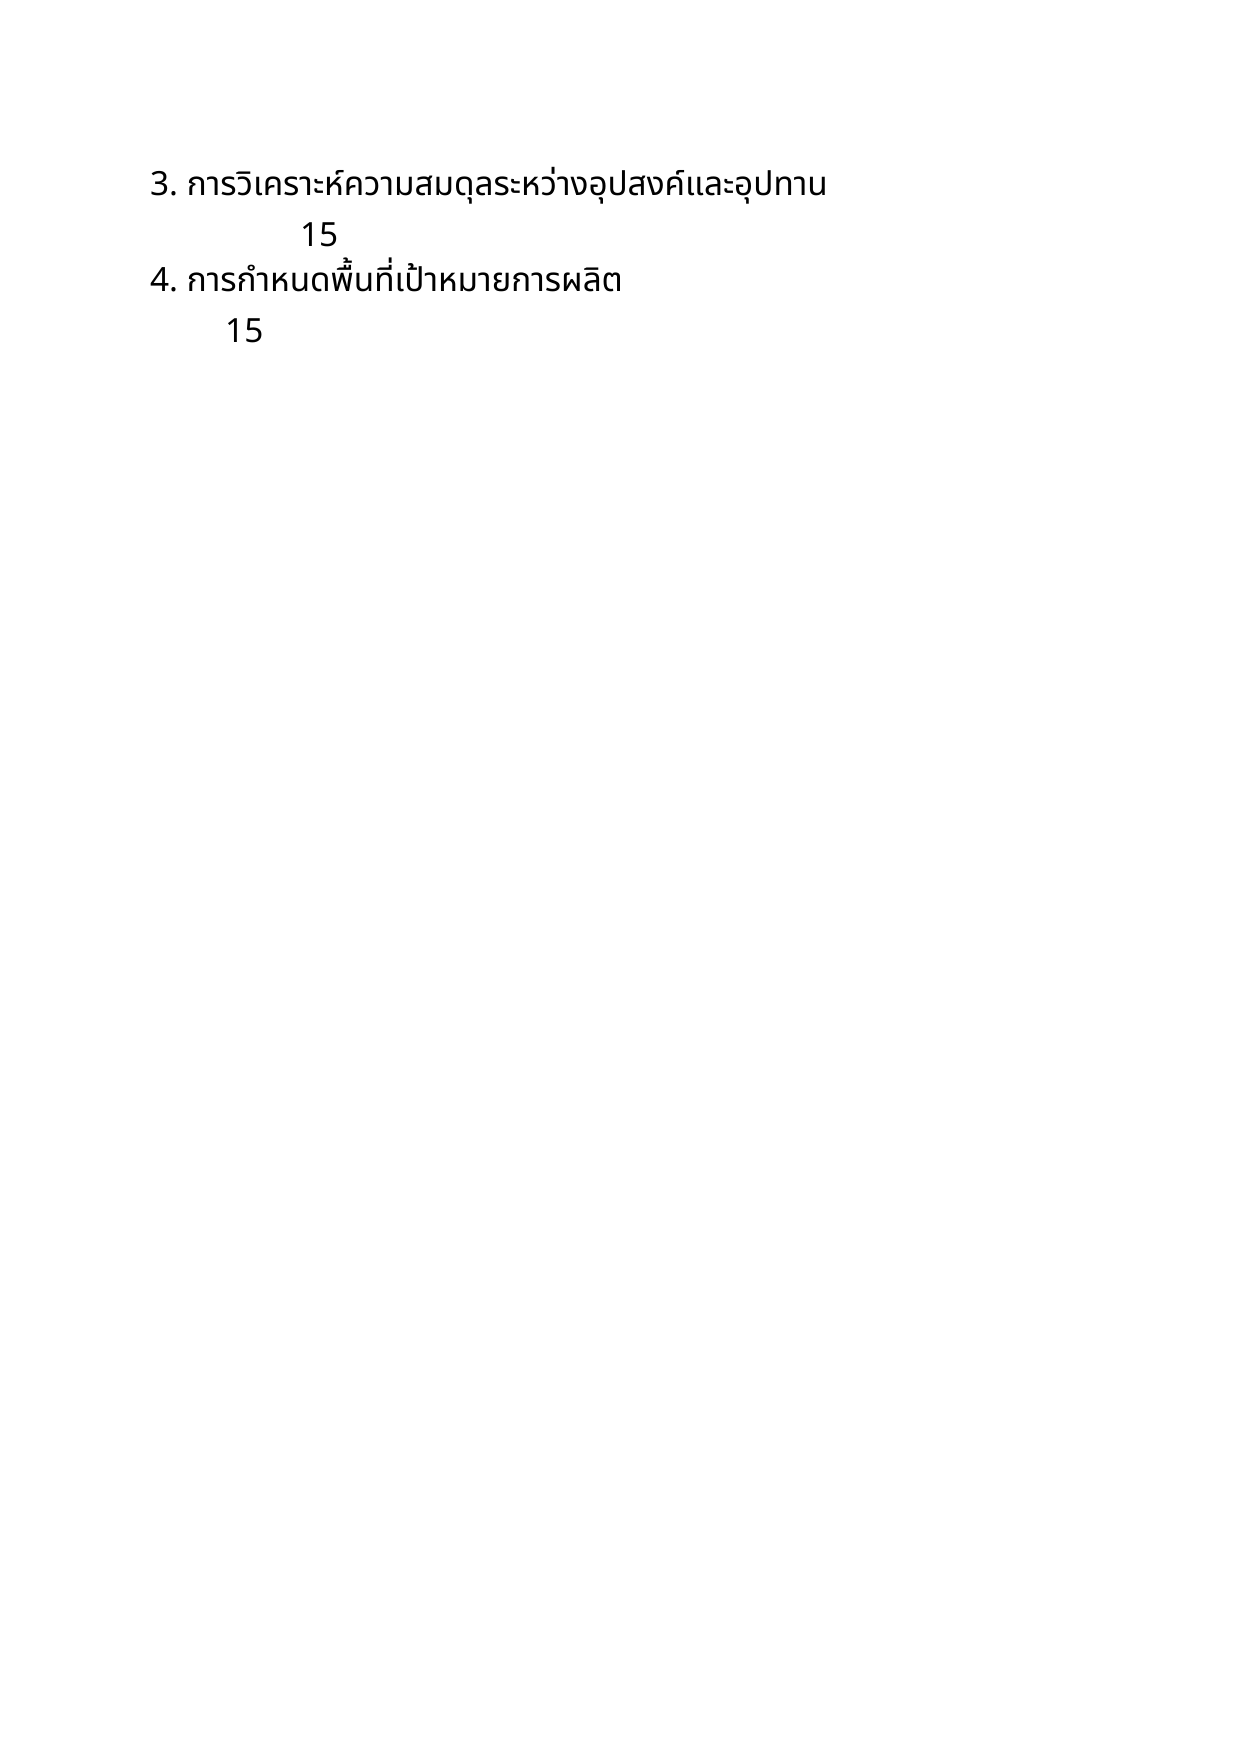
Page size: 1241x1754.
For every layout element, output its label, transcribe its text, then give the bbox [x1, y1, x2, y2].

text 3. การวิเคราะห์ความสมดุลระหว่างอุปสงค์และอุปทาน 15 [150, 160, 1090, 256]
text 4. การกำหนดพื้นที่เป้าหมายการผลิต 15 [150, 256, 1090, 352]
